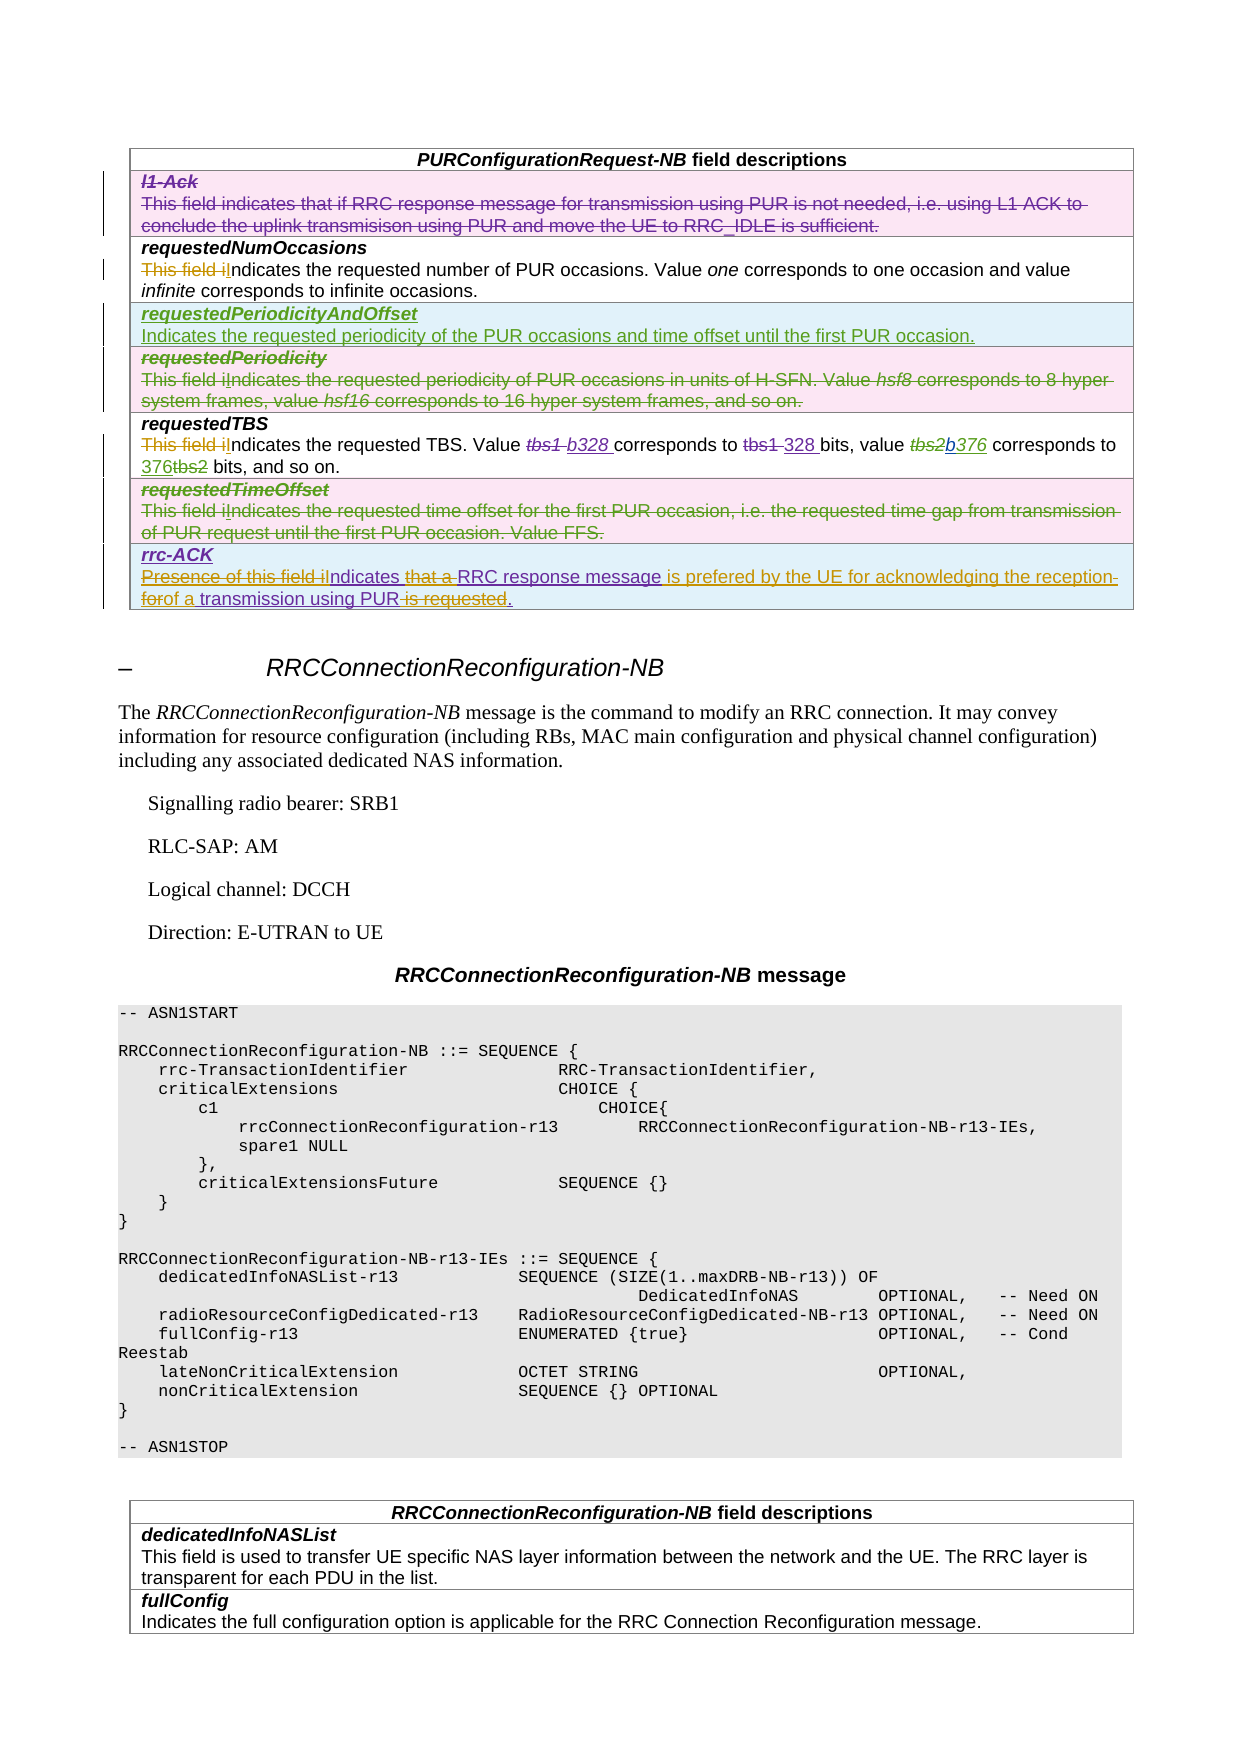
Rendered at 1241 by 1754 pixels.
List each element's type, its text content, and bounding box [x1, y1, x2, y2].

text rrc-TransactionIdentifier RRC-TransactionIdentifier, [118, 1062, 1122, 1081]
text rrcConnectionReconfiguration-r13 RRCConnectionReconfiguration-NB-r13-IEs, [118, 1118, 1122, 1137]
text dedicatedInfoNASList-r13 SEQUENCE (SIZE(1..maxDRB-NB-r13)) OF [118, 1269, 1122, 1288]
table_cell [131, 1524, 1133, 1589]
text } [118, 1212, 1122, 1231]
text RRCConnectionReconfiguration-NB message [118, 962, 1122, 986]
text criticalExtensions CHOICE { [118, 1081, 1122, 1099]
text The RRCConnectionReconfiguration-NB message is the command to modify an RRC connection. It may convey information for resource configuration (including RBs, MAC main configuration and physical channel configuration) including any associated dedicated NAS information. [118, 700, 1122, 772]
text spare1 NULL [118, 1137, 1122, 1156]
text -- ASN1STOP [118, 1439, 1122, 1458]
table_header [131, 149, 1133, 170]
text } [118, 1401, 1122, 1420]
text -- ASN1START [118, 1005, 1122, 1024]
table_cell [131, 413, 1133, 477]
text } [118, 1194, 1122, 1212]
text c1 CHOICE{ [118, 1099, 1122, 1118]
text }, [118, 1156, 1122, 1175]
text Logical channel: DCCH [148, 877, 1122, 901]
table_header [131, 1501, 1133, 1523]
text fullConfig-r13 ENUMERATED {true} OPTIONAL, -- Cond Reestab [118, 1326, 1122, 1363]
text nonCriticalExtension SEQUENCE {} OPTIONAL [118, 1382, 1122, 1401]
text RRCConnectionReconfiguration-NB-r13-IEs ::= SEQUENCE { [118, 1250, 1122, 1269]
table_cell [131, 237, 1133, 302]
text RRCConnectionReconfiguration-NB ::= SEQUENCE { [118, 1043, 1122, 1062]
text DedicatedInfoNAS OPTIONAL, -- Need ON [118, 1288, 1122, 1307]
text radioResourceConfigDedicated-r13 RadioResourceConfigDedicated-NB-r13 OPTIONAL, -- Need ON [118, 1307, 1122, 1326]
subtitle – RRCConnectionReconfiguration-NB [118, 653, 1122, 681]
text Direction: E-UTRAN to UE [148, 919, 1122, 944]
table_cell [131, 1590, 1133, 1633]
text lateNonCriticalExtension OCTET STRING OPTIONAL, [118, 1363, 1122, 1382]
text RLC-SAP: AM [148, 834, 1122, 858]
text criticalExtensionsFuture SEQUENCE {} [118, 1175, 1122, 1194]
text Signalling radio bearer: SRB1 [148, 791, 1122, 815]
